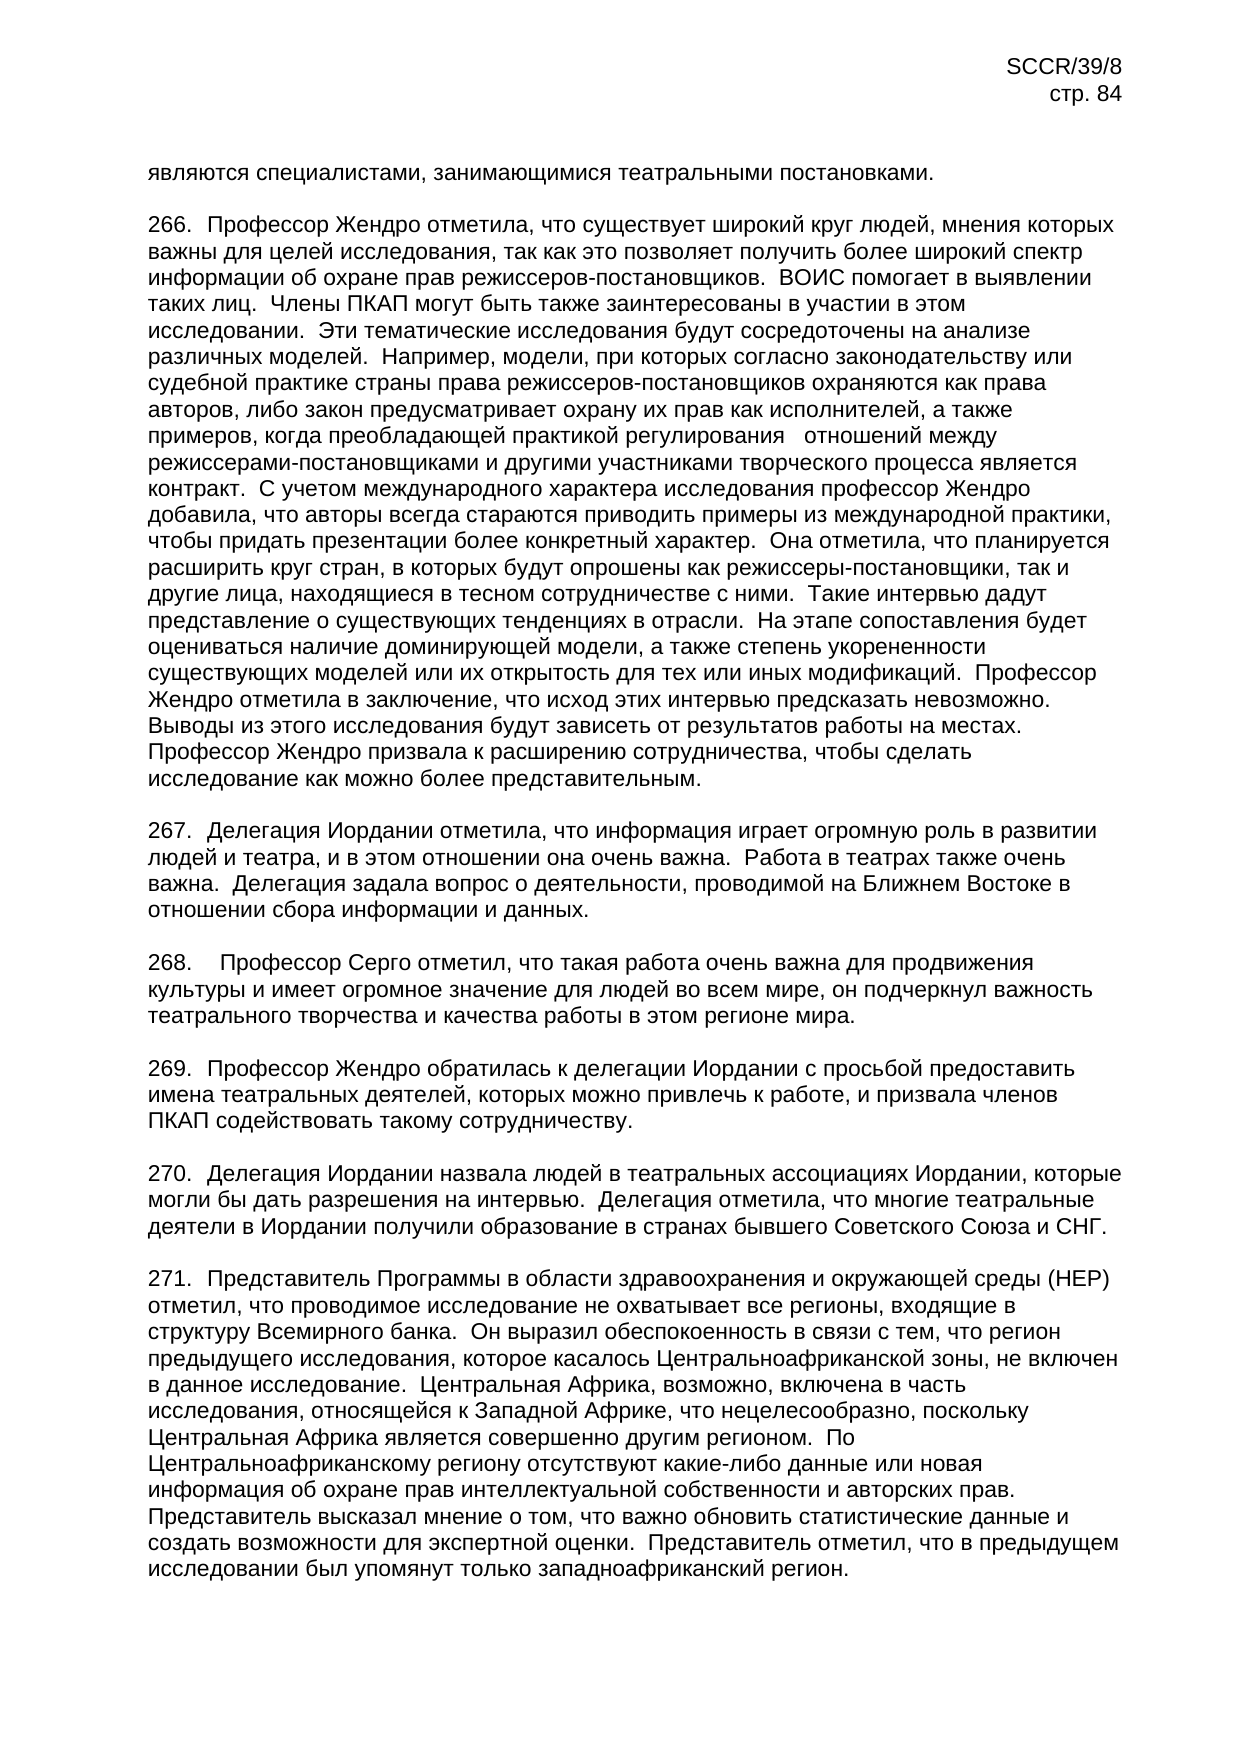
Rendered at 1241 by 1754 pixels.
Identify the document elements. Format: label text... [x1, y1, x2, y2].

list Профессор Жендро отметила, что существует широкий круг людей, мнения которых важны для целей исследования, так как это позволяет получить более широкий спектр информации об охране прав режиссеров-постановщиков. ВОИС помогает в выявлении таких лиц. Члены ПКАП могут быть также заинтересованы в участии в этом исследовании. Эти тематические исследования будут сосредоточены на анализе различных моделей. Например, модели, при которых согласно законодательству или судебной практике страны права режиссеров-постановщиков охраняются как права авторов, либо закон предусматривает охрану их прав как исполнителей, а также примеров, когда преобладающей практикой регулирования отношений между режиссерами-постановщиками и другими участниками творческого процесса является контракт. С учетом международного характера исследования профессор Жендро добавила, что авторы всегда стараются приводить примеры из международной практики, чтобы придать презентации более конкретный характер. Она отметила, что планируется расширить круг стран, в которых будут опрошены как режиссеры-постановщики, так и другие лица, находящиеся в тесном сотрудничестве с ними. Такие интервью дадут представление о существующих тенденциях в отрасли. На этапе сопоставления будет оцениваться наличие доминирующей модели, а также степень укорененности существующих моделей или их открытость для тех или иных модификаций. Профессор Жендро отметила в заключение, что исход этих интервью предсказать невозможно. Выводы из этого исследования будут зависеть от результатов работы на местах. Профессор Жендро призвала к расширению сотрудничества, чтобы сделать исследование как можно более представительным. [148, 211, 1122, 791]
list Делегация Иордании отметила, что информация играет огромную роль в развитии людей и театра, и в этом отношении она очень важна. Работа в театрах также очень важна. Делегация задала вопрос о деятельности, проводимой на Ближнем Востоке в отношении сбора информации и данных. [148, 817, 1122, 923]
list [148, 158, 1122, 185]
list Профессор Серго отметил, что такая работа очень важна для продвижения культуры и имеет огромное значение для людей во всем мире, он подчеркнул важность театрального творчества и качества работы в этом регионе мира. [148, 949, 1122, 1028]
list Делегация Иордании назвала людей в театральных ассоциациях Иордании, которые могли бы дать разрешения на интервью. Делегация отметила, что многие театральные деятели в Иордании получили образование в странах бывшего Советского Союза и СНГ. [148, 1160, 1122, 1239]
list Профессор Жендро обратилась к делегации Иордании с просьбой предоставить имена театральных деятелей, которых можно привлечь к работе, и призвала членов ПКАП содействовать такому сотрудничеству. [148, 1054, 1122, 1134]
list Представитель Программы в области здравоохранения и окружающей среды (HEP) отметил, что проводимое исследование не охватывает все регионы, входящие в структуру Всемирного банка. Он выразил обеспокоенность в связи с тем, что регион предыдущего исследования, которое касалось Центральноафриканской зоны, не включен в данное исследование. Центральная Африка, возможно, включена в часть исследования, относящейся к Западной Африке, что нецелесообразно, поскольку Центральная Африка является совершенно другим регионом. По Центральноафриканскому региону отсутствуют какие-либо данные или новая информация об охране прав интеллектуальной собственности и авторских прав. Представитель высказал мнение о том, что важно обновить статистические данные и создать возможности для экспертной оценки. Представитель отметил, что в предыдущем исследовании был упомянут только западноафриканский регион. [148, 1265, 1122, 1582]
